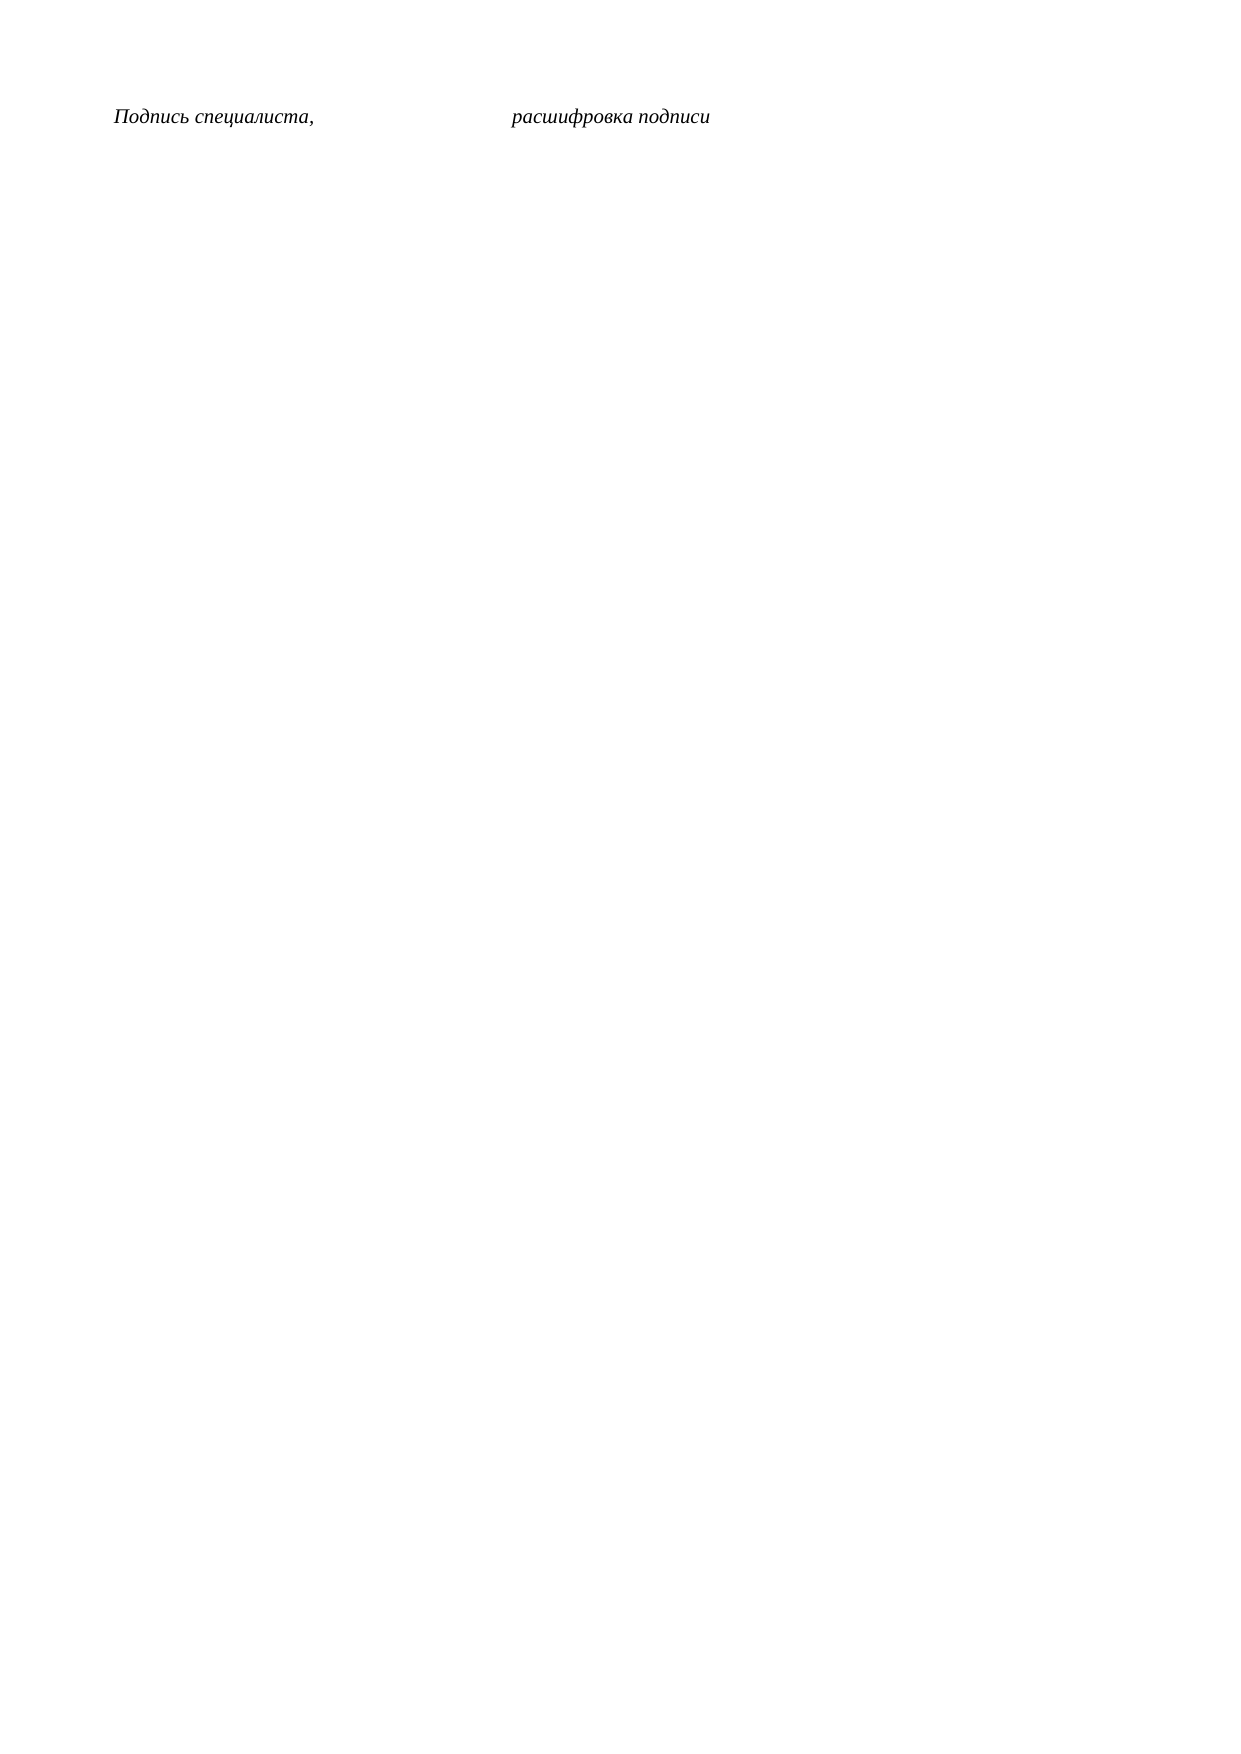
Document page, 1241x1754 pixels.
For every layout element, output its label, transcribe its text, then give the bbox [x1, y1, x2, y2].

text Подпись специалиста, расшифровка подписи [103, 104, 1155, 128]
